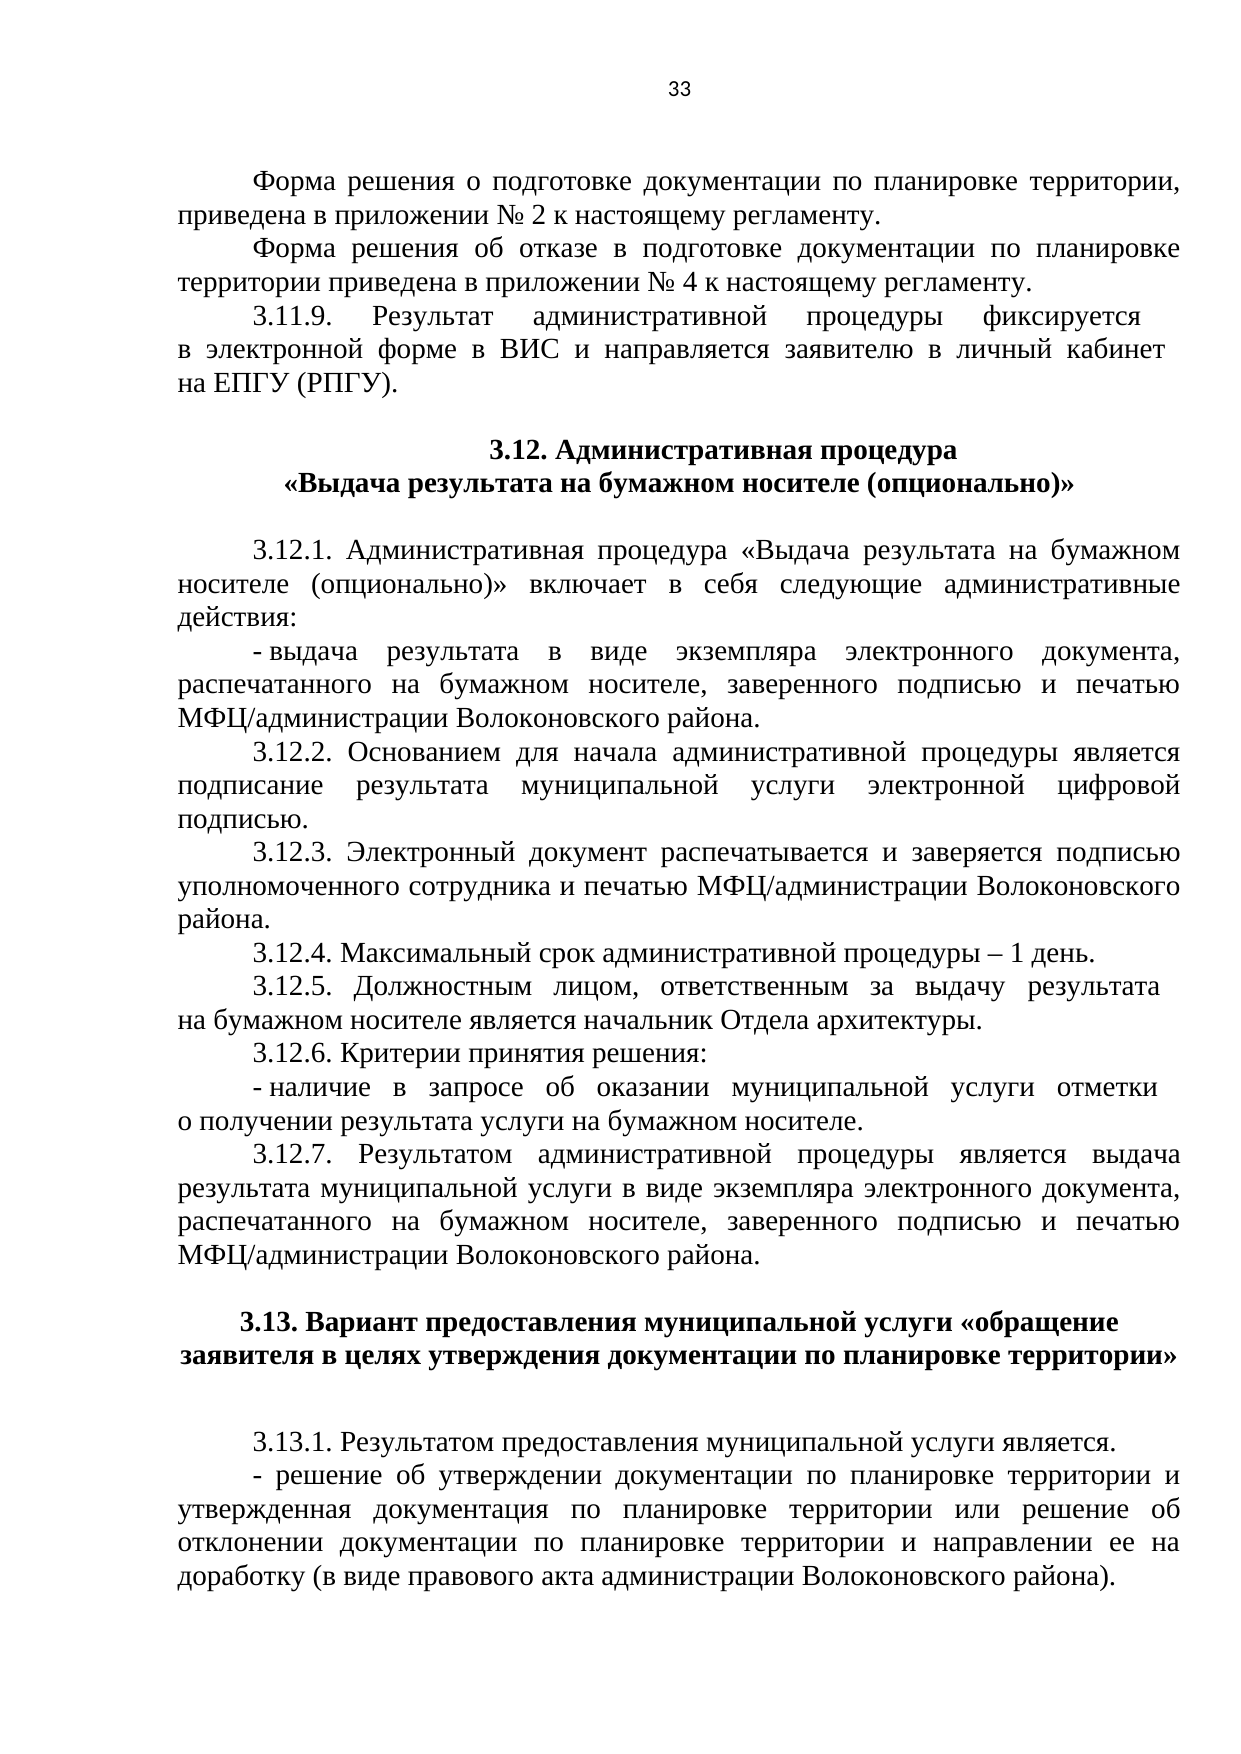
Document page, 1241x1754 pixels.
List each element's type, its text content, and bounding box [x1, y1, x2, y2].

list 3.12.3. Электронный документ распечатывается и заверяется подписью уполномоченного сотрудника и печатью МФЦ/администрации Волоконовского района. [177, 834, 1181, 935]
list 3.12.5. Должностным лицом, ответственным за выдачу результата на бумажном носителе является начальник Отдела архитектуры. [177, 968, 1181, 1036]
list - наличие в запросе об оказании муниципальной услуги отметки о получении результата услуги на бумажном носителе. [177, 1069, 1181, 1136]
list 3.12.2. Основанием для начала административной процедуры является подписание результата муниципальной услуги электронной цифровой подписью. [177, 734, 1181, 834]
subtitle 3.13. Вариант предоставления муниципальной услуги «обращение заявителя в целях утверждения документации по планировке территории» [177, 1304, 1181, 1371]
list Форма решения о подготовке документации по планировке территории, приведена в приложении № 2 к настоящему регламенту. [177, 163, 1181, 231]
subtitle «Выдача результата на бумажном носителе (опционально)» [177, 465, 1181, 499]
list 3.12.7. Результатом административной процедуры является выдача результата муниципальной услуги в виде экземпляра электронного документа, распечатанного на бумажном носителе, заверенного подписью и печатью МФЦ/администрации Волоконовского района. [177, 1136, 1181, 1270]
subtitle 3.12. Административная процедура [177, 432, 1181, 465]
list 3.11.9. Результат административной процедуры фиксируется в электронной форме в ВИС и направляется заявителю в личный кабинет на ЕПГУ (РПГУ). [177, 298, 1181, 398]
list - выдача результата в виде экземпляра электронного документа, распечатанного на бумажном носителе, заверенного подписью и печатью МФЦ/администрации Волоконовского района. [177, 633, 1181, 734]
list 3.13.1. Результатом предоставления муниципальной услуги является. [177, 1424, 1181, 1457]
list 3.12.6. Критерии принятия решения: [177, 1036, 1181, 1069]
list - решение об утверждении документации по планировке территории и утвержденная документация по планировке территории или решение об отклонении документации по планировке территории и направлении ее на доработку (в виде правового акта администрации Волоконовского района). [177, 1457, 1181, 1592]
list 3.12.4. Максимальный срок административной процедуры – 1 день. [177, 935, 1181, 968]
list 3.12.1. Административная процедура «Выдача результата на бумажном носителе (опционально)» включает в себя следующие административные действия: [177, 532, 1181, 633]
list Форма решения об отказе в подготовке документации по планировке территории приведена в приложении № 4 к настоящему регламенту. [177, 231, 1181, 298]
